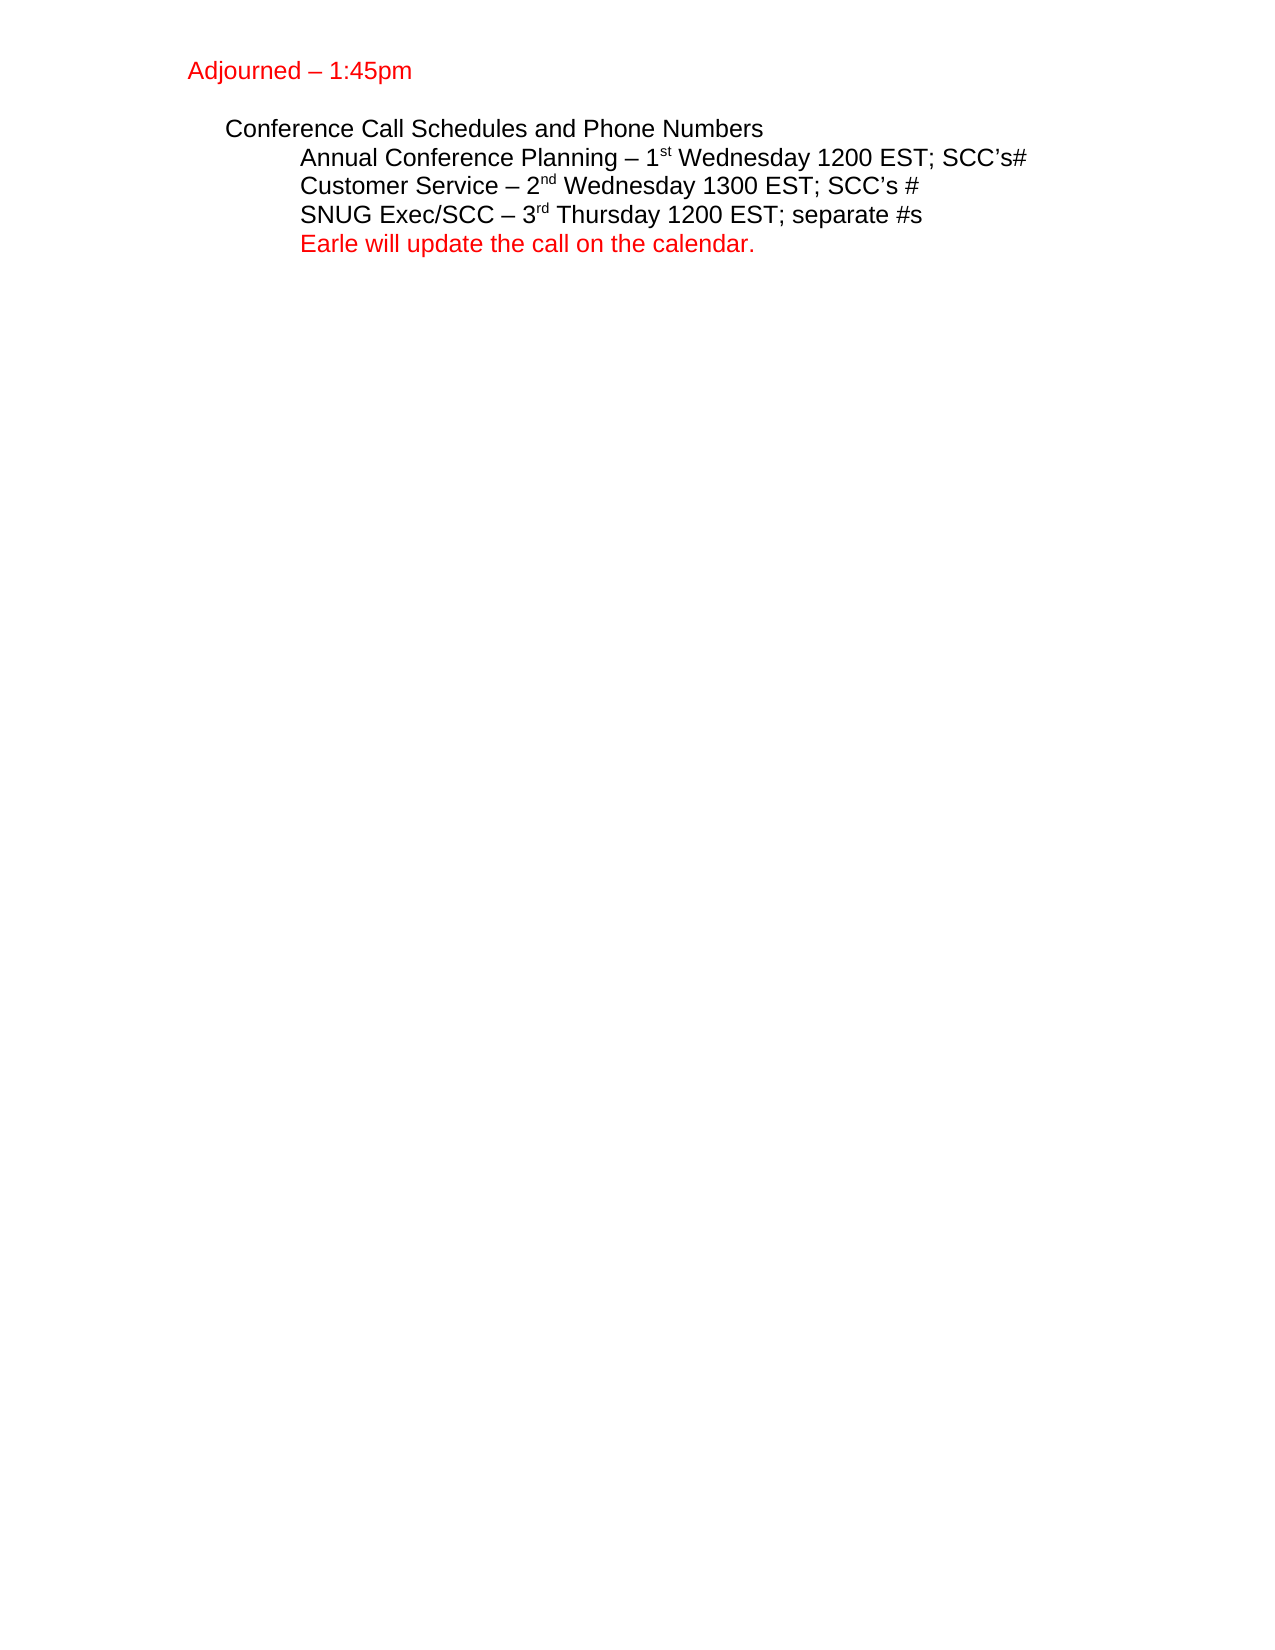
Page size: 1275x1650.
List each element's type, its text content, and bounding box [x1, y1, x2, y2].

text Customer Service – 2nd Wednesday 1300 EST; SCC’s # [300, 171, 1125, 200]
text Annual Conference Planning – 1st Wednesday 1200 EST; SCC’s# [300, 142, 1125, 171]
text SNUG Exec/SCC – 3rd Thursday 1200 EST; separate #s [300, 200, 1125, 229]
text Earle will update the call on the calendar. [300, 229, 1125, 257]
text Conference Call Schedules and Phone Numbers [187, 114, 1125, 142]
text Adjourned – 1:45pm [187, 56, 1125, 85]
